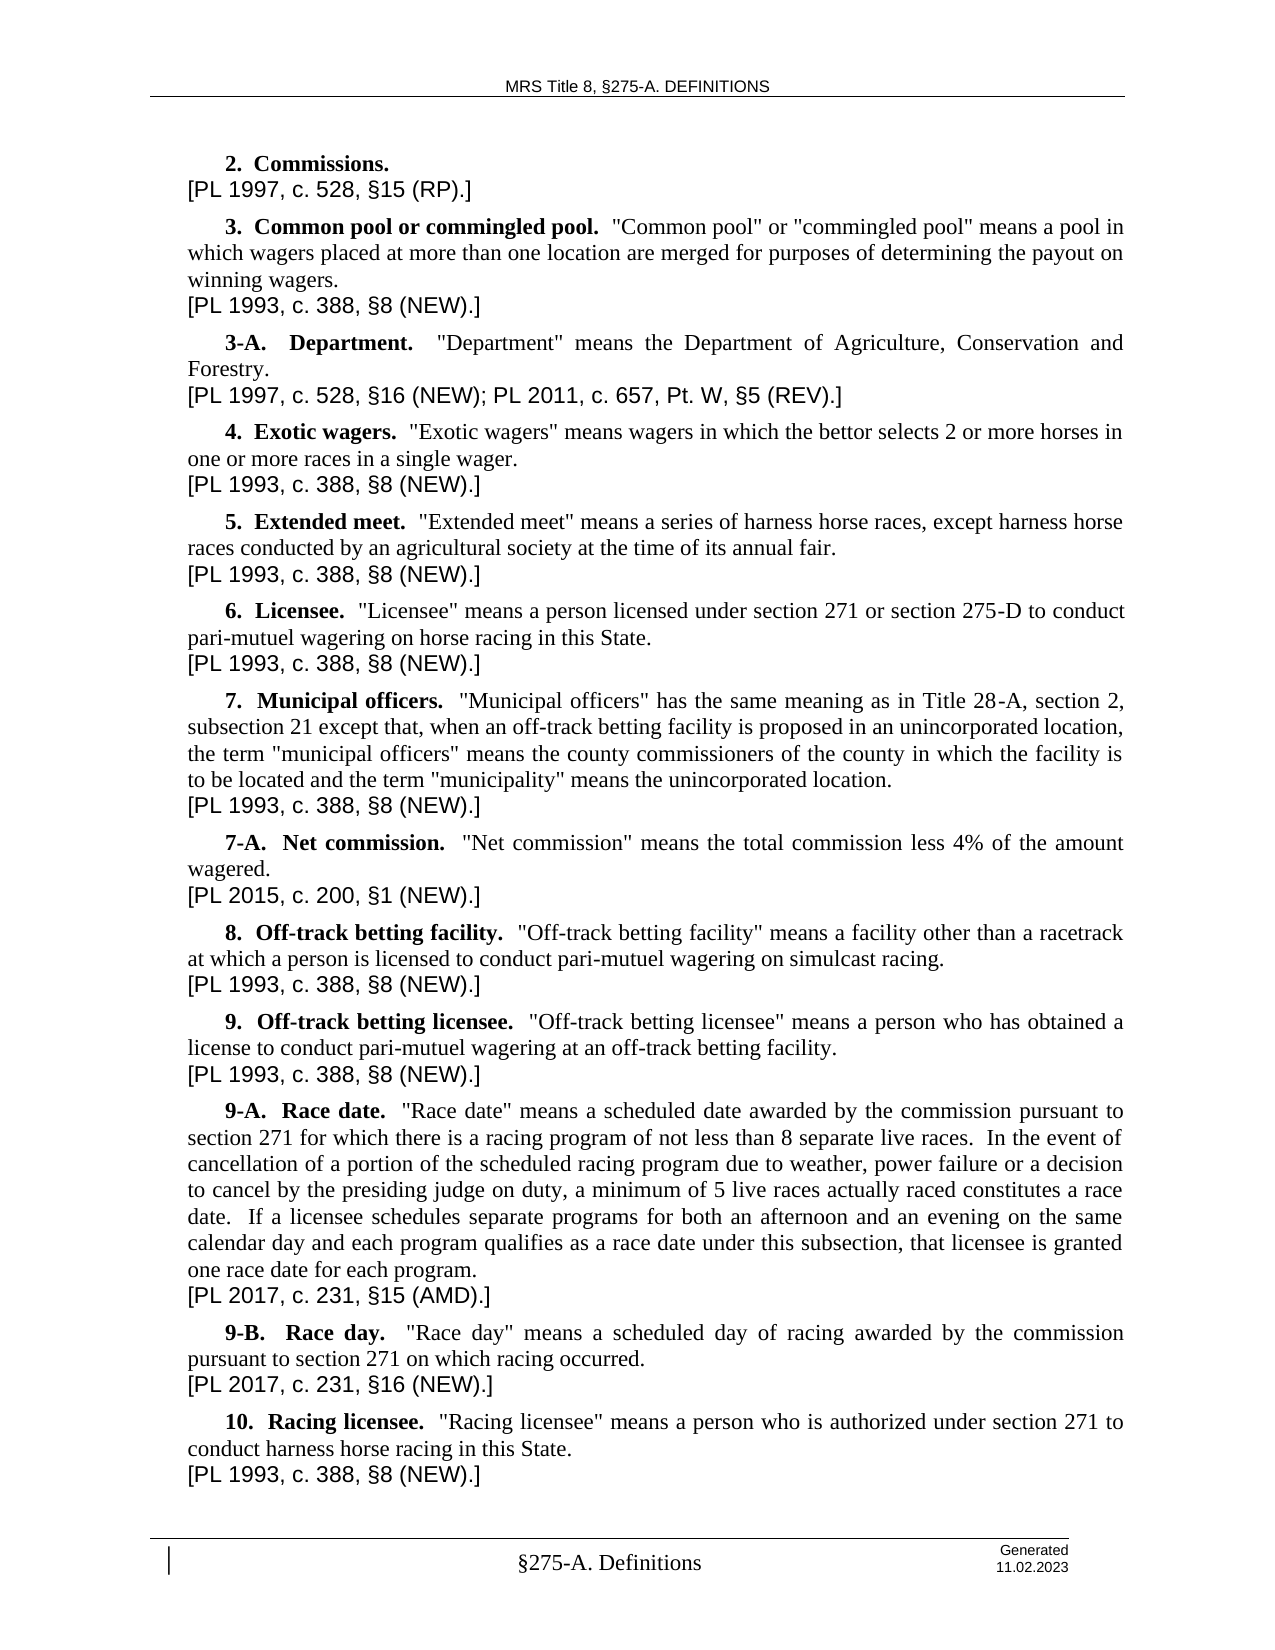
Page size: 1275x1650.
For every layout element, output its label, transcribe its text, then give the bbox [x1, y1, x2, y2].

text 6. Licensee. "Licensee" means a person licensed under section 271 or section 275‑D to conduct pari-mutuel wagering on horse racing in this State. [187, 597, 1125, 650]
text 3. Common pool or commingled pool. "Common pool" or "commingled pool" means a pool in which wagers placed at more than one location are merged for purposes of determining the payout on winning wagers. [187, 213, 1125, 292]
text [PL 2017, c. 231, §16 (NEW).] [187, 1371, 1125, 1398]
text [PL 1993, c. 388, §8 (NEW).] [187, 1061, 1125, 1087]
text 8. Off-track betting facility. "Off-track betting facility" means a facility other than a racetrack at which a person is licensed to conduct pari-mutuel wagering on simulcast racing. [187, 918, 1125, 971]
text [PL 1993, c. 388, §8 (NEW).] [187, 792, 1125, 819]
text [PL 1997, c. 528, §16 (NEW); PL 2011, c. 657, Pt. W, §5 (REV).] [187, 382, 1125, 408]
text [PL 1993, c. 388, §8 (NEW).] [187, 292, 1125, 318]
text 10. Racing licensee. "Racing licensee" means a person who is authorized under section 271 to conduct harness horse racing in this State. [187, 1408, 1125, 1461]
text 7. Municipal officers. "Municipal officers" has the same meaning as in Title 28‑A, section 2, subsection 21 except that, when an off-track betting facility is proposed in an unincorporated location, the term "municipal officers" means the county commissioners of the county in which the facility is to be located and the term "municipality" means the unincorporated location. [187, 687, 1125, 792]
text [PL 1993, c. 388, §8 (NEW).] [187, 561, 1125, 587]
text 2. Commissions. [187, 150, 1125, 176]
text [PL 1993, c. 388, §8 (NEW).] [187, 650, 1125, 676]
text 3-A. Department. "Department" means the Department of Agriculture, Conservation and Forestry. [187, 329, 1125, 382]
text [PL 1997, c. 528, §15 (RP).] [187, 176, 1125, 203]
text 9-A. Race date. "Race date" means a scheduled date awarded by the commission pursuant to section 271 for which there is a racing program of not less than 8 separate live races. In the event of cancellation of a portion of the scheduled racing program due to weather, power failure or a decision to cancel by the presiding judge on duty, a minimum of 5 live races actually raced constitutes a race date. If a licensee schedules separate programs for both an afternoon and an evening on the same calendar day and each program qualifies as a race date under this subsection, that licensee is granted one race date for each program. [187, 1097, 1125, 1282]
text [PL 2015, c. 200, §1 (NEW).] [187, 882, 1125, 908]
text 9-B. Race day. "Race day" means a scheduled day of racing awarded by the commission pursuant to section 271 on which racing occurred. [187, 1319, 1125, 1371]
text 5. Extended meet. "Extended meet" means a series of harness horse races, except harness horse races conducted by an agricultural society at the time of its annual fair. [187, 508, 1125, 561]
text 9. Off-track betting licensee. "Off-track betting licensee" means a person who has obtained a license to conduct pari-mutuel wagering at an off-track betting facility. [187, 1008, 1125, 1061]
text [PL 1993, c. 388, §8 (NEW).] [187, 971, 1125, 998]
text 7-A. Net commission. "Net commission" means the total commission less 4% of the amount wagered. [187, 829, 1125, 882]
text [PL 1993, c. 388, §8 (NEW).] [187, 1461, 1125, 1487]
text 4. Exotic wagers. "Exotic wagers" means wagers in which the bettor selects 2 or more horses in one or more races in a single wager. [187, 418, 1125, 471]
text [PL 2017, c. 231, §15 (AMD).] [187, 1282, 1125, 1308]
text [PL 1993, c. 388, §8 (NEW).] [187, 471, 1125, 497]
